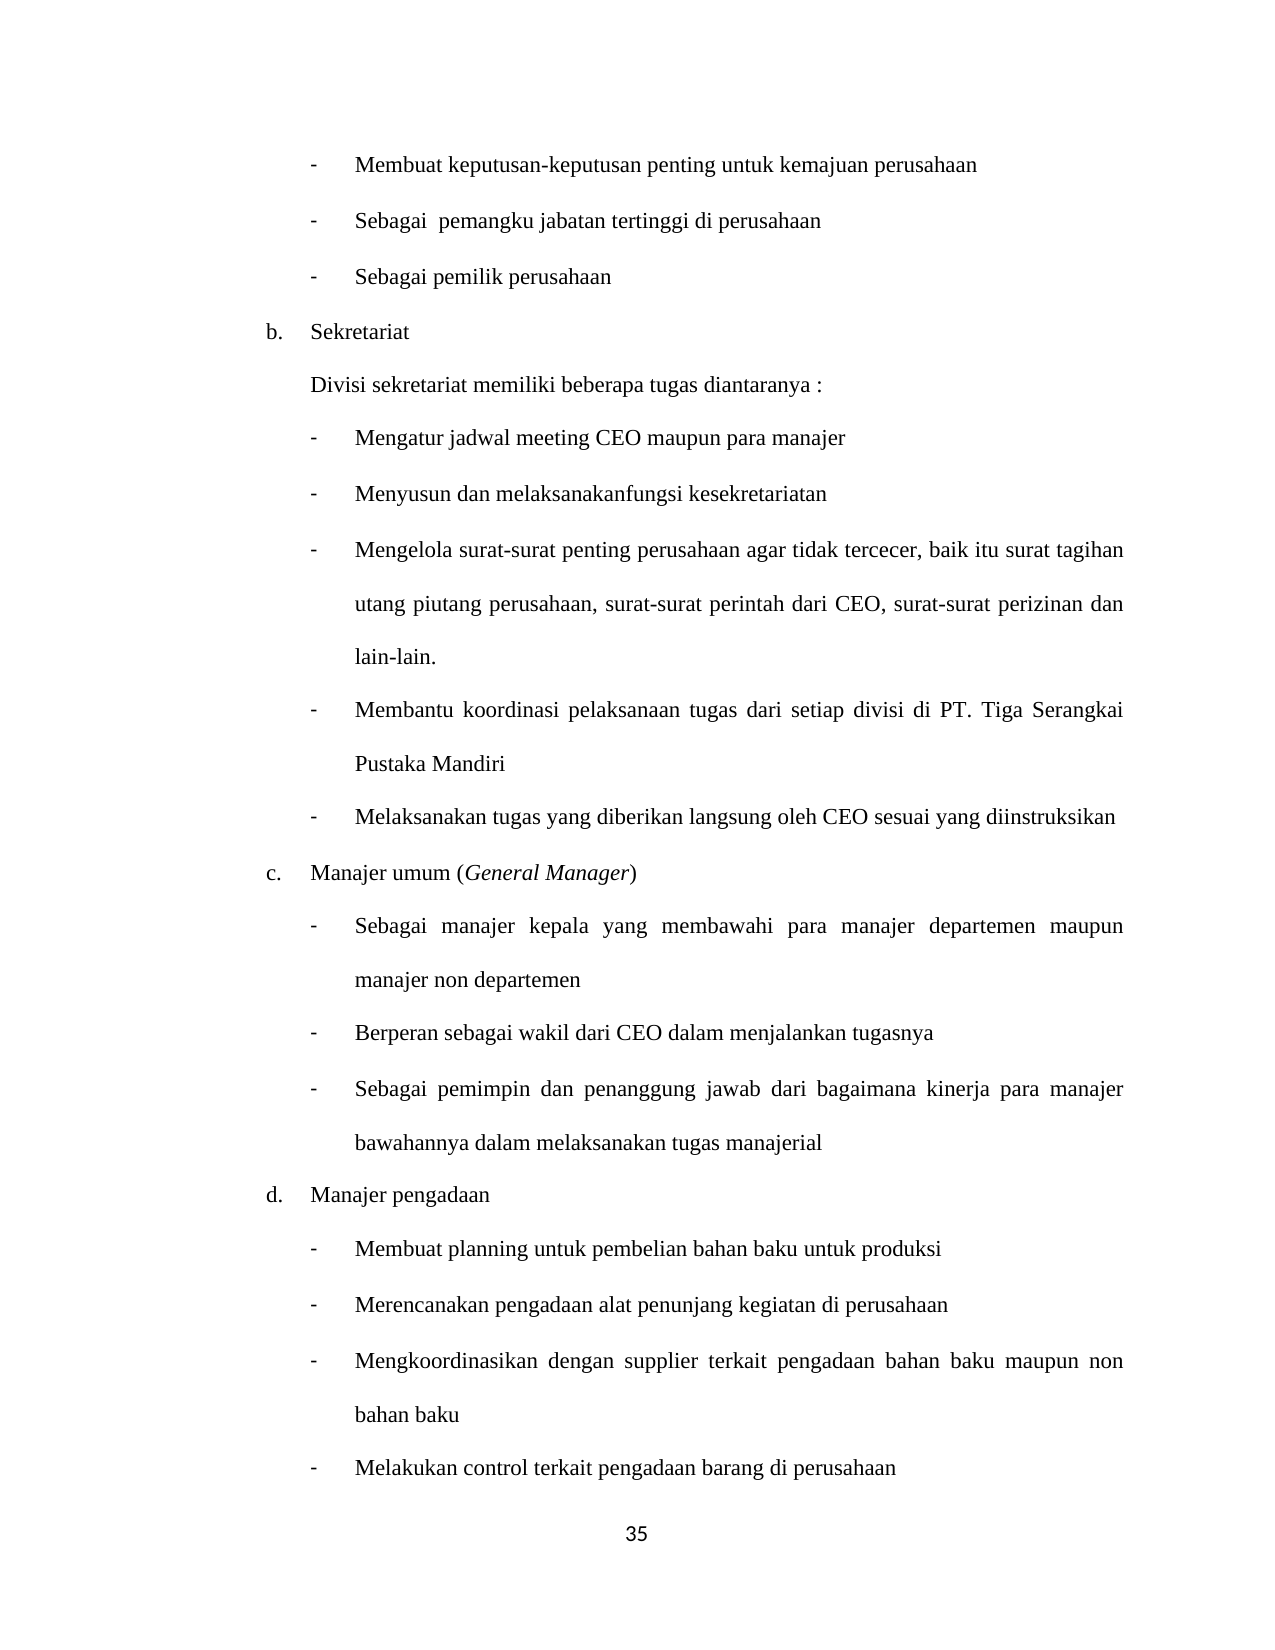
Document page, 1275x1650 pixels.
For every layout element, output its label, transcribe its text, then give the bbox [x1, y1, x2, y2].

list Melaksanakan tugas yang diberikan langsung oleh CEO sesuai yang diinstruksikan [310, 802, 1125, 831]
list Divisi sekretariat memiliki beberapa tugas diantaranya : [310, 371, 1125, 397]
list Menyusun dan melaksanakanfungsi kesekretariatan [310, 479, 1125, 508]
list Mengatur jadwal meeting CEO maupun para manajer [310, 423, 1125, 452]
list Merencanakan pengadaan alat penunjang kegiatan di perusahaan [310, 1290, 1125, 1318]
list Manajer pengadaan [266, 1181, 1125, 1208]
list Manajer umum (General Manager) [266, 858, 1125, 885]
list Berperan sebagai wakil dari CEO dalam menjalankan tugasnya [310, 1018, 1125, 1046]
list Melakukan control terkait pengadaan barang di perusahaan [310, 1453, 1125, 1481]
list Mengelola surat-surat penting perusahaan agar tidak tercecer, baik itu surat tagihan utang piutang perusahaan, surat-surat perintah dari CEO, surat-surat perizinan dan lain-lain. [310, 536, 1125, 669]
list Membuat planning untuk pembelian bahan baku untuk produksi [310, 1234, 1125, 1262]
list Sebagai manajer kepala yang membawahi para manajer departemen maupun manajer non departemen [310, 911, 1125, 992]
list Mengkoordinasikan dengan supplier terkait pengadaan bahan baku maupun non bahan baku [310, 1346, 1125, 1427]
list Sebagai pemangku jabatan tertinggi di perusahaan [310, 206, 1125, 234]
list Sebagai pemilik perusahaan [310, 262, 1125, 290]
list Sekretariat [266, 318, 1125, 344]
list Sebagai pemimpin dan penanggung jawab dari bagaimana kinerja para manajer bawahannya dalam melaksanakan tugas manajerial [310, 1074, 1125, 1155]
list Membuat keputusan-keputusan penting untuk kemajuan perusahaan [310, 150, 1125, 178]
list Membantu koordinasi pelaksanaan tugas dari setiap divisi di PT. Tiga Serangkai Pustaka Mandiri [310, 695, 1125, 776]
